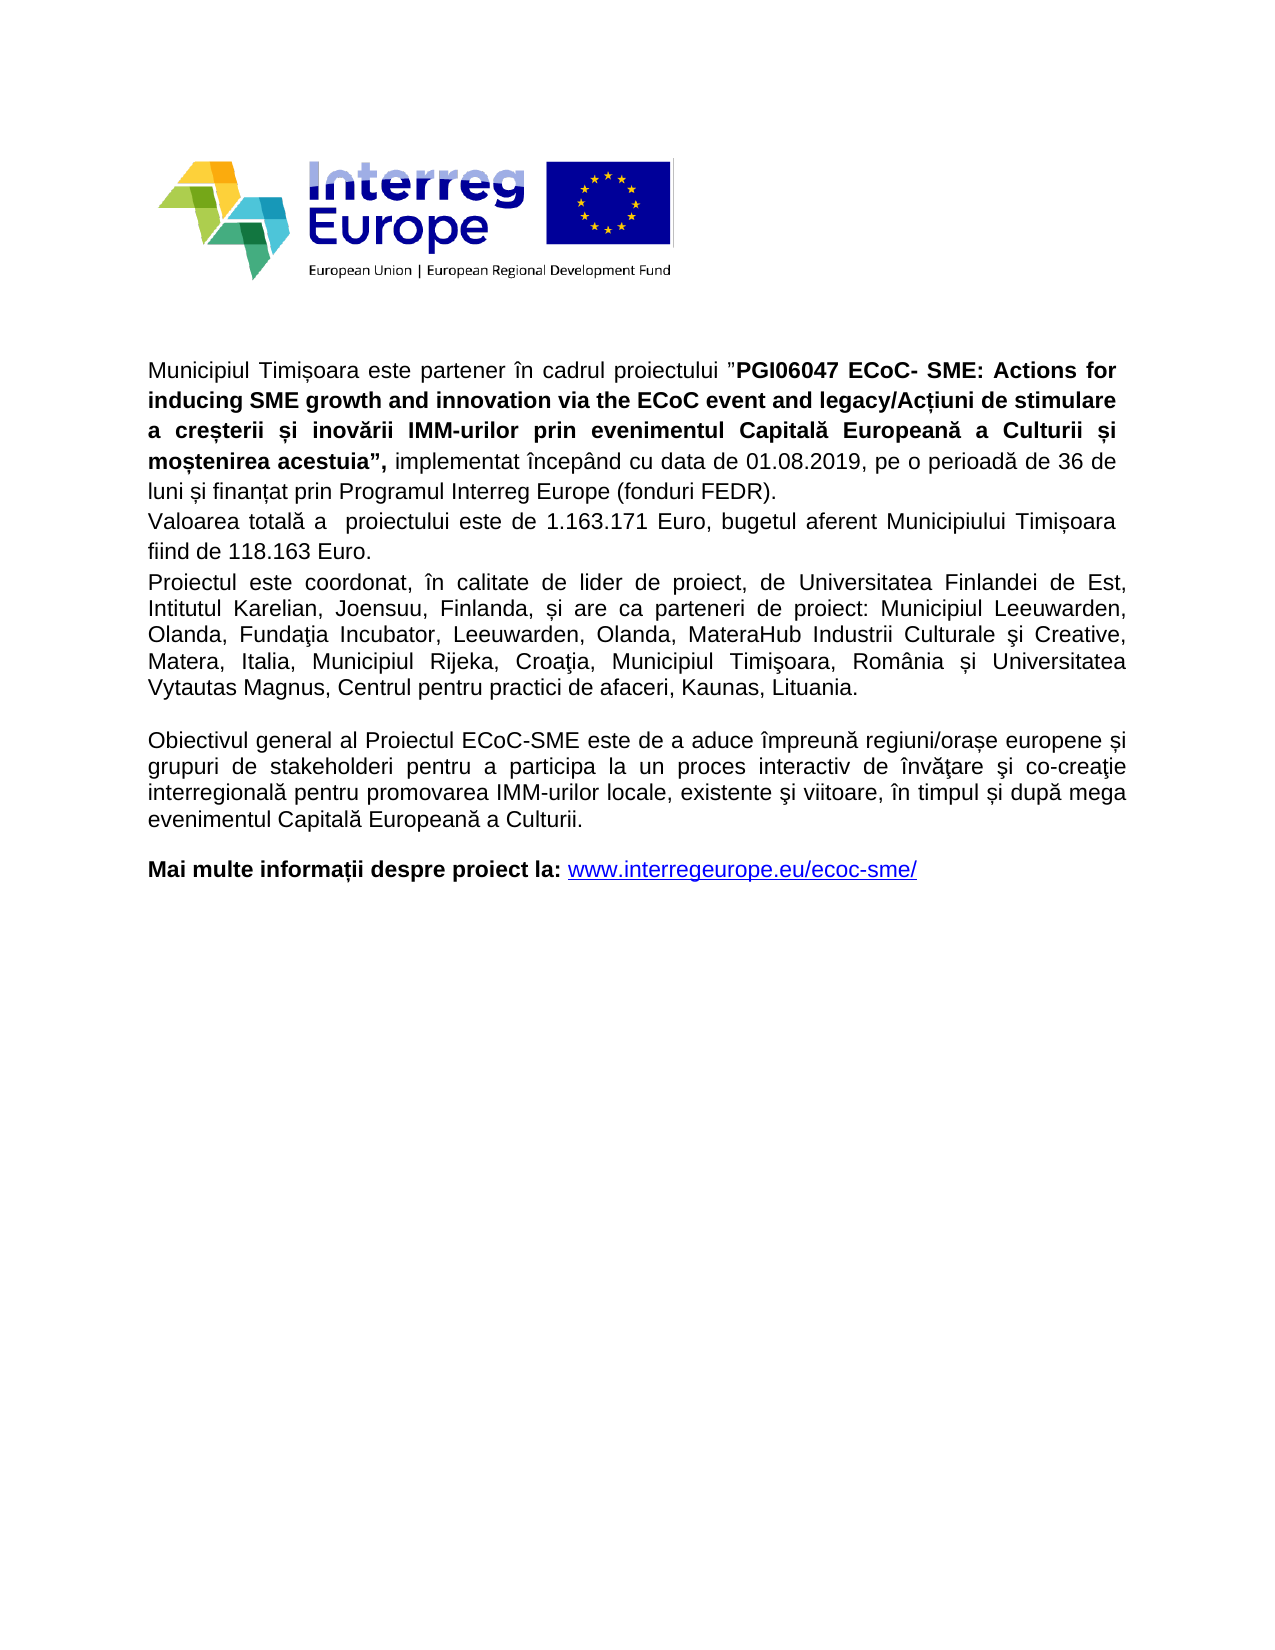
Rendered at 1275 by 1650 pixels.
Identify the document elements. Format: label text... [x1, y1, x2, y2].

text Obiectivul general al Proiectul ECoC-SME este de a aduce împreună regiuni/orașe europene și grupuri de stakeholderi pentru a participa la un proces interactiv de învăţare şi co-creaţie interregională pentru promovarea IMM-urilor locale, existente şi viitoare, în timpul și după mega evenimentul Capitală Europeană a Culturii. [148, 727, 1127, 832]
text Valoarea totală a proiectului este de 1.163.171 Euro, bugetul aferent Municipiului Timișoara fiind de 118.163 Euro. [148, 508, 1117, 565]
text Municipiul Timișoara este partener în cadrul proiectului ”PGI06047 ECoC- SME: Actions for inducing SME growth and innovation via the ECoC event and legacy/Acțiuni de stimulare a creșterii și inovării IMM-urilor prin evenimentul Capitală Europeană a Culturii și moștenirea acestuia”, implementat începând cu data de 01.08.2019, pe o perioadă de 36 de luni și finanțat prin Programul Interreg Europe (fonduri FEDR). [148, 357, 1117, 504]
text Proiectul este coordonat, în calitate de lider de proiect, de Universitatea Finlandei de Est, Intitutul Karelian, Joensuu, Finlanda, și are ca parteneri de proiect: Municipiul Leeuwarden, Olanda, Fundaţia Incubator, Leeuwarden, Olanda, MateraHub Industrii Culturale şi Creative, Matera, Italia, Municipiul Rijeka, Croaţia, Municipiul Timişoara, România și Universitatea Vytautas Magnus, Centrul pentru practici de afaceri, Kaunas, Lituania. [148, 568, 1127, 700]
picture [147, 147, 685, 293]
text Mai multe informații despre proiect la: www.interregeurope.eu/ecoc-sme/ [148, 856, 1127, 882]
